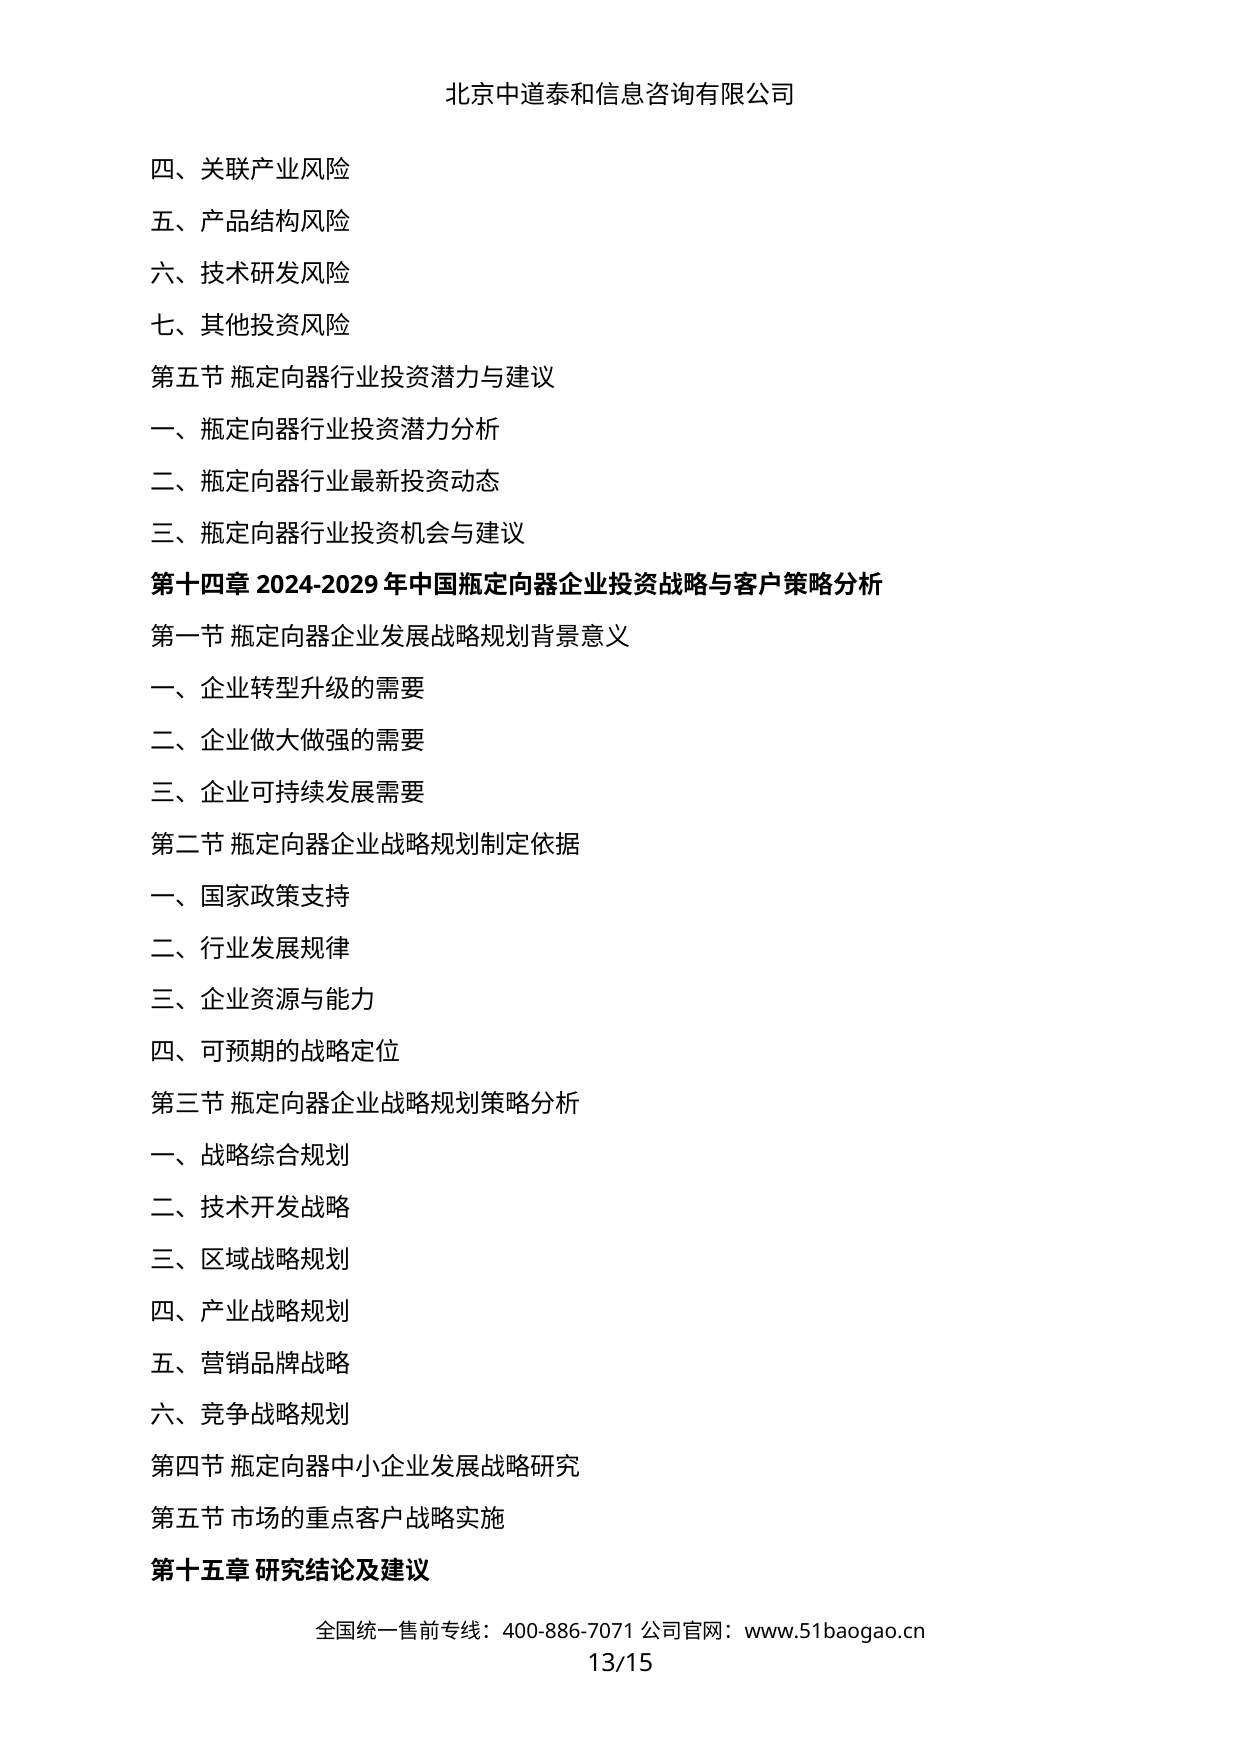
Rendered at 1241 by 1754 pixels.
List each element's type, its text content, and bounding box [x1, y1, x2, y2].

text 三、区域战略规划 [150, 1239, 1090, 1276]
text 二、企业做大做强的需要 [150, 721, 1090, 757]
text 五、产品结构风险 [150, 202, 1090, 238]
text 三、企业资源与能力 [150, 980, 1090, 1016]
text 四、可预期的战略定位 [150, 1032, 1090, 1068]
text 二、技术开发战略 [150, 1187, 1090, 1224]
text 第十四章 2024-2029年中国瓶定向器企业投资战略与客户策略分析 [150, 565, 1090, 601]
text 第三节 瓶定向器企业战略规划策略分析 [150, 1084, 1090, 1120]
text 第一节 瓶定向器企业发展战略规划背景意义 [150, 617, 1090, 653]
text 第五节 市场的重点客户战略实施 [150, 1499, 1090, 1535]
text 六、技术研发风险 [150, 254, 1090, 290]
text 六、竞争战略规划 [150, 1395, 1090, 1431]
text 一、企业转型升级的需要 [150, 669, 1090, 705]
text 第五节 瓶定向器行业投资潜力与建议 [150, 357, 1090, 394]
text 一、国家政策支持 [150, 876, 1090, 912]
text 第二节 瓶定向器企业战略规划制定依据 [150, 824, 1090, 861]
text 三、企业可持续发展需要 [150, 772, 1090, 809]
text 二、瓶定向器行业最新投资动态 [150, 461, 1090, 497]
text 七、其他投资风险 [150, 306, 1090, 342]
text 四、产业战略规划 [150, 1291, 1090, 1327]
text 第十五章 研究结论及建议 [150, 1551, 1090, 1587]
text 第四节 瓶定向器中小企业发展战略研究 [150, 1447, 1090, 1483]
text 一、战略综合规划 [150, 1136, 1090, 1172]
text 五、营销品牌战略 [150, 1343, 1090, 1379]
text 三、瓶定向器行业投资机会与建议 [150, 513, 1090, 549]
text 一、瓶定向器行业投资潜力分析 [150, 409, 1090, 446]
text 四、关联产业风险 [150, 150, 1090, 186]
text 二、行业发展规律 [150, 928, 1090, 964]
